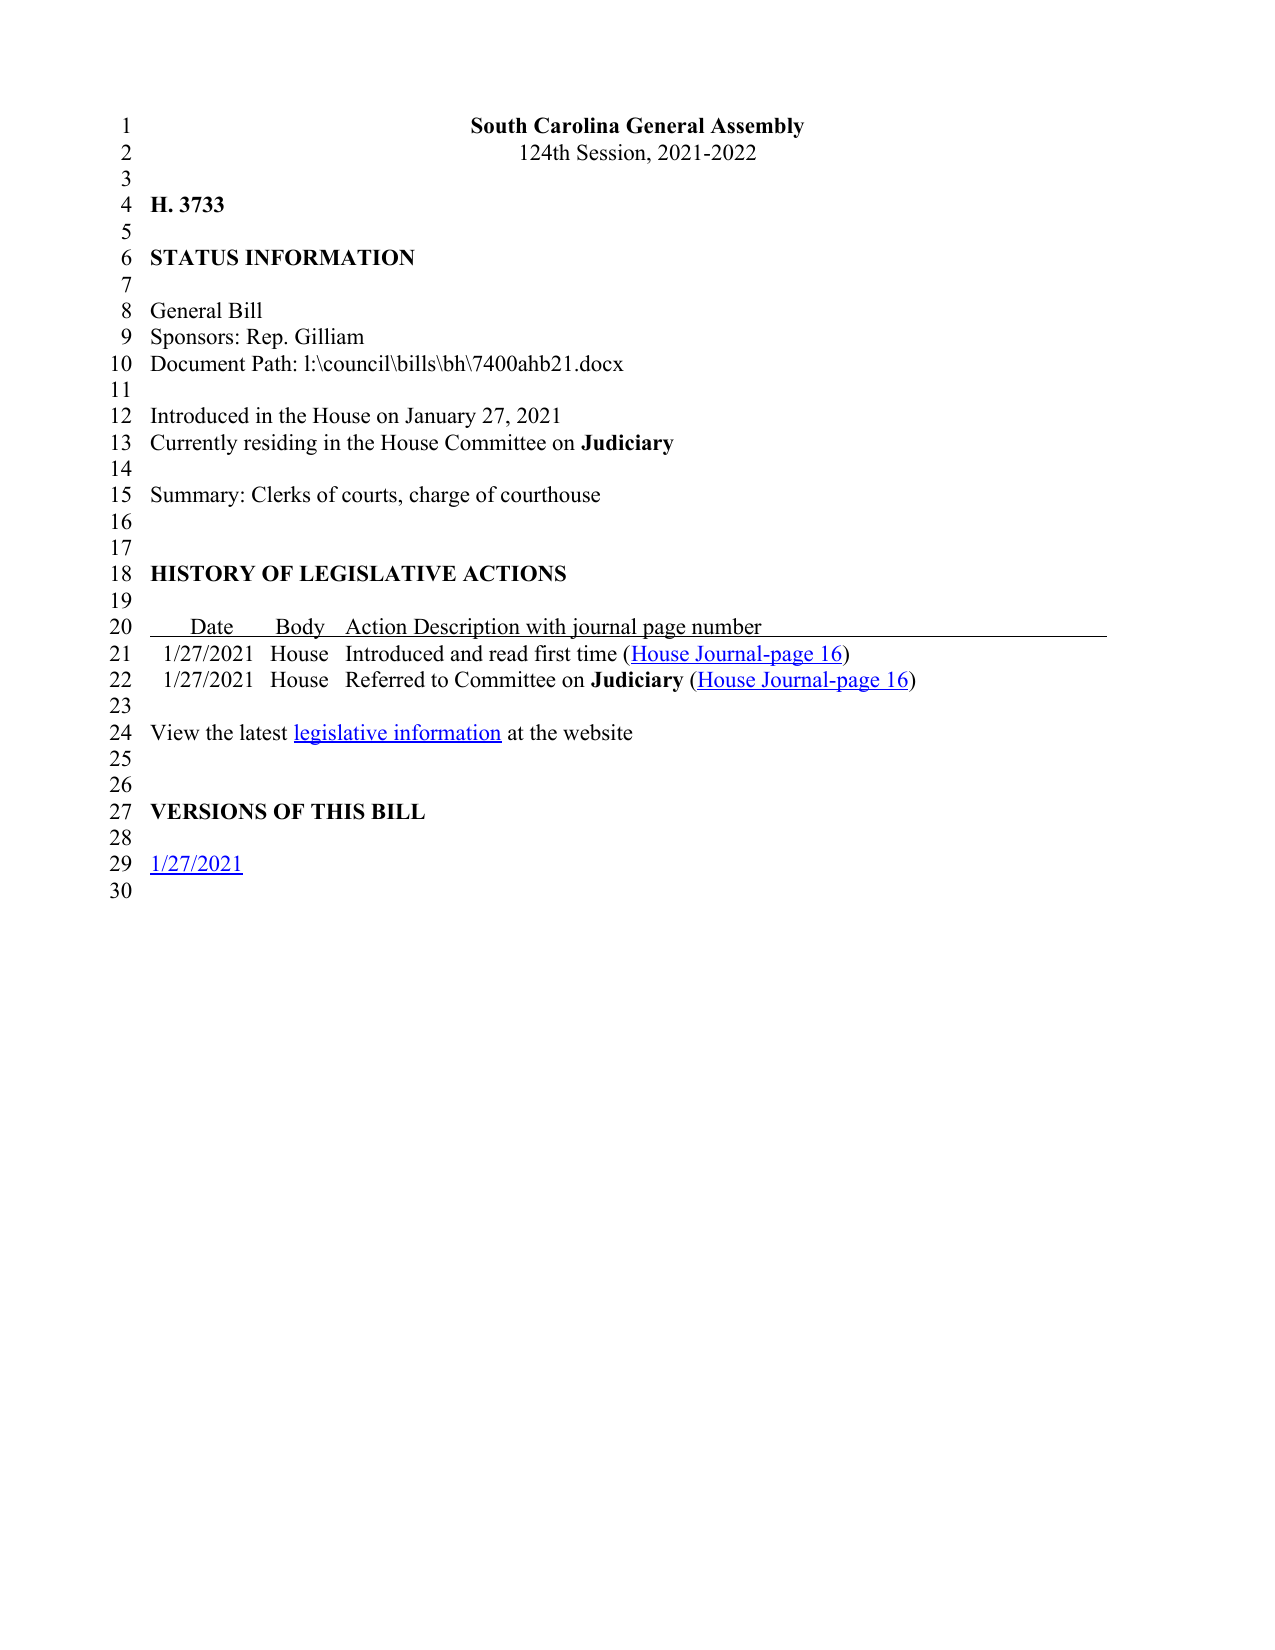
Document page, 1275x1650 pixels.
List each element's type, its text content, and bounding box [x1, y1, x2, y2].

text View the latest legislative information at the website [150, 719, 1125, 745]
text 1/27/2021 House Introduced and read first time (House Journal-page 16) [150, 639, 1125, 666]
text 1/27/2021 House Referred to Committee on Judiciary (House Journal-page 16) [150, 666, 1125, 692]
text 124th Session, 2021-2022 [150, 139, 1125, 165]
text Currently residing in the House Committee on Judiciary [150, 429, 1125, 455]
text Introduced in the House on January 27, 2021 [150, 402, 1125, 429]
text Sponsors: Rep. Gilliam [150, 323, 1125, 350]
text South Carolina General Assembly [150, 112, 1125, 139]
text HISTORY OF LEGISLATIVE ACTIONS [150, 561, 1125, 587]
text Document Path: l:\council\bills\bh\7400ahb21.docx [150, 350, 1125, 376]
text General Bill [150, 297, 1125, 323]
text VERSIONS OF THIS BILL [150, 798, 1125, 824]
text Date Body Action Description with journal page number [150, 613, 1125, 639]
text H. 3733 [150, 192, 1125, 218]
text STATUS INFORMATION [150, 244, 1125, 271]
text 1/27/2021 [150, 850, 1125, 877]
text Summary: Clerks of courts, charge of courthouse [150, 481, 1125, 508]
